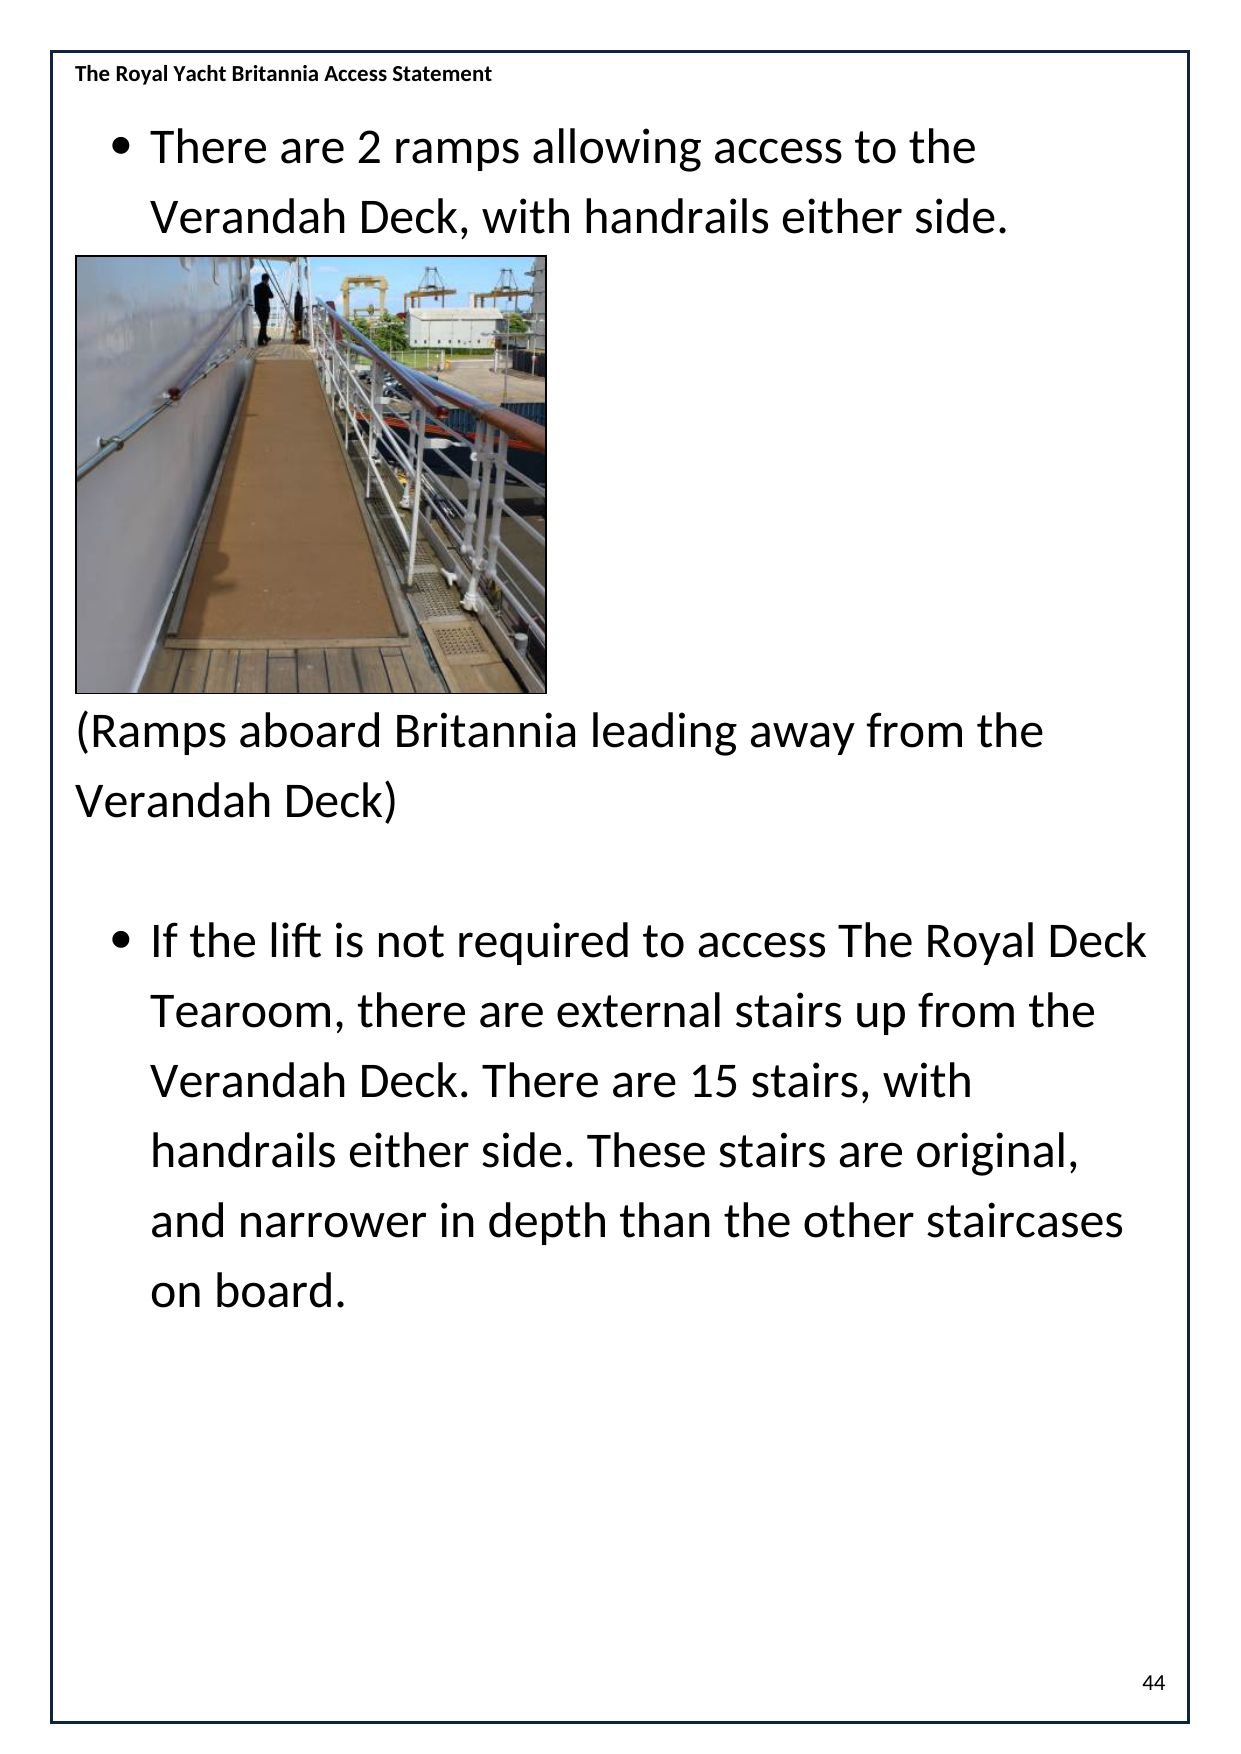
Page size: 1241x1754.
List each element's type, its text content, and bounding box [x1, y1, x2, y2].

list If the lift is not required to access The Royal Deck Tearoom, there are external stairs up from the Verandah Deck. There are 15 stairs, with handrails either side. These stairs are original, and narrower in depth than the other staircases on board. [112, 909, 1165, 1320]
text (Ramps aboard Britannia leading away from the Verandah Deck) [75, 698, 1165, 830]
list There are 2 ramps allowing access to the Verandah Deck, with handrails either side. [112, 115, 1165, 246]
picture [77, 257, 545, 693]
